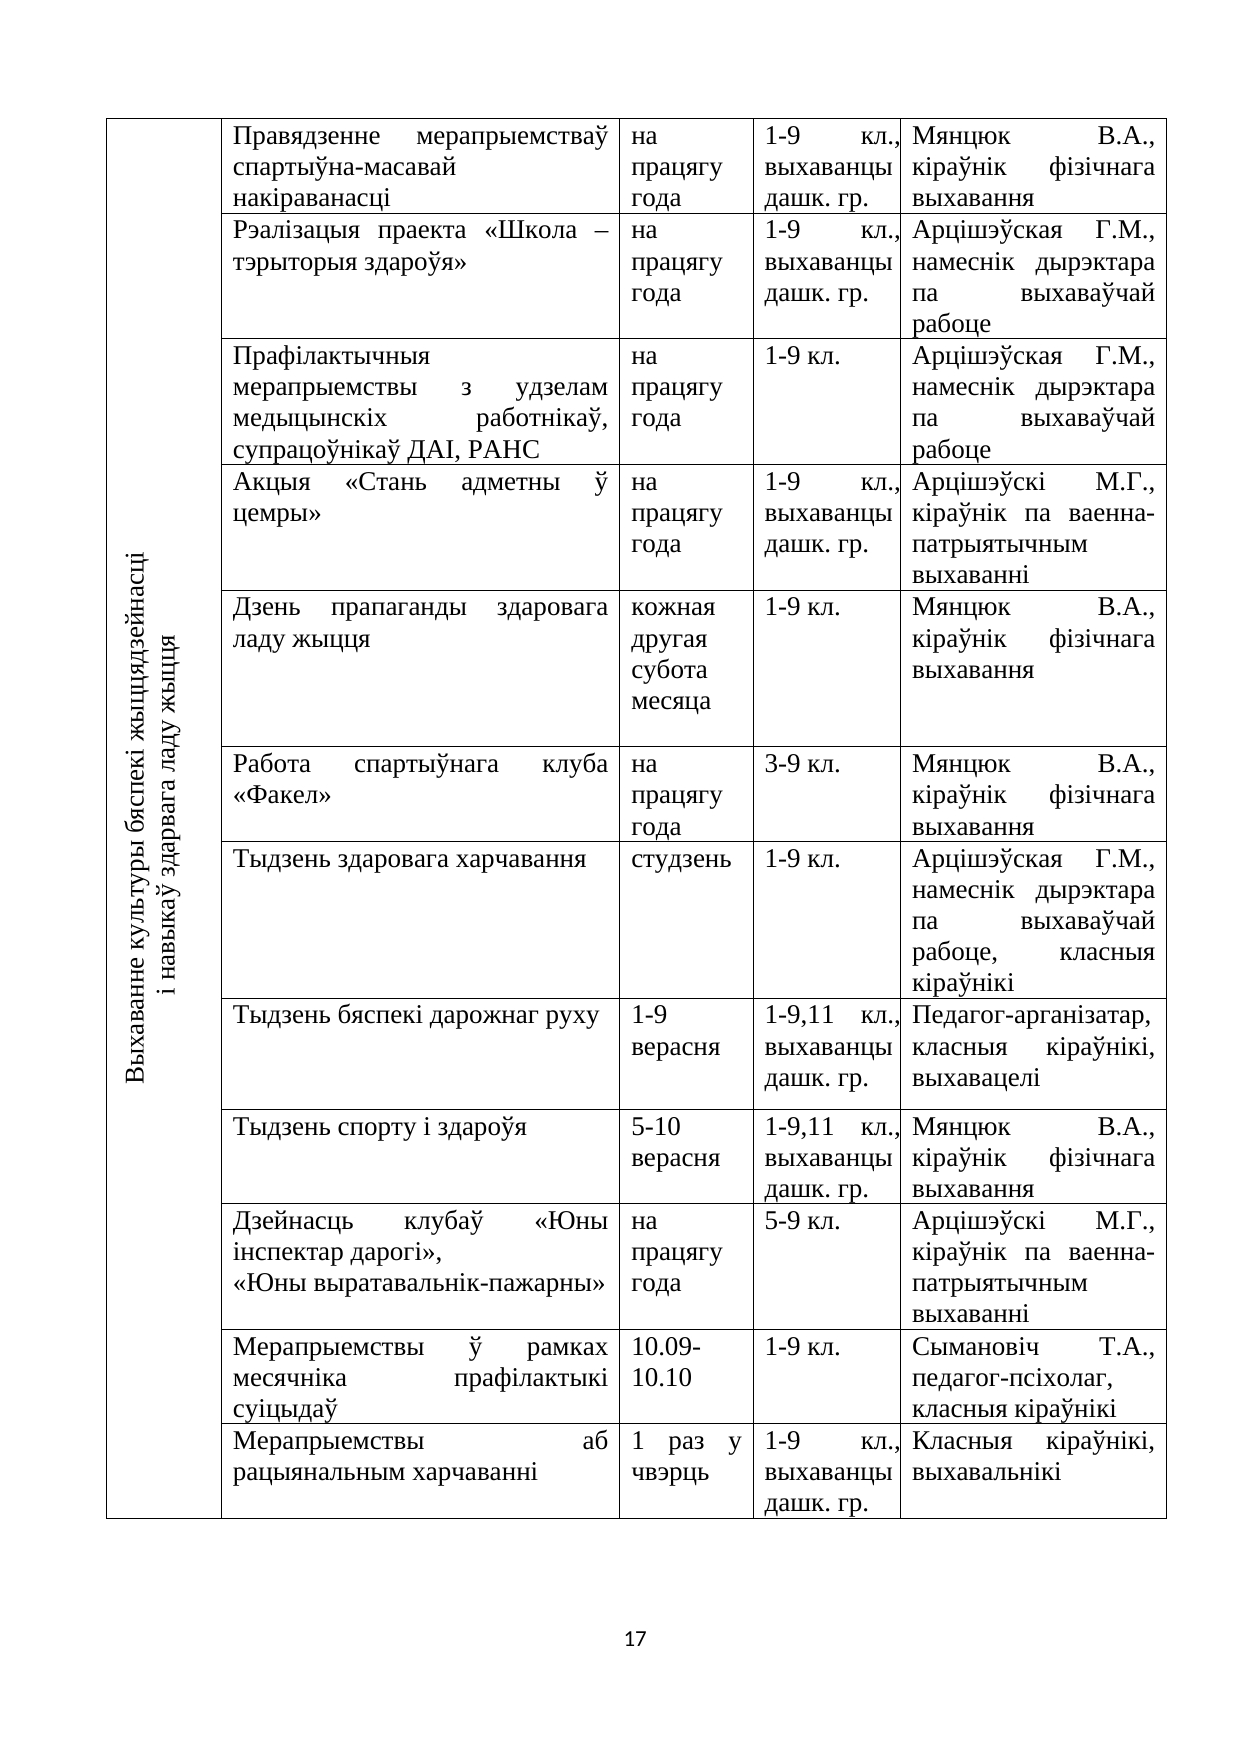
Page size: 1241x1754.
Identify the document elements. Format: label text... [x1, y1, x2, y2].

table_cell студзень [620, 842, 753, 997]
table_cell Тыдзень здаровага харчавання [222, 842, 619, 997]
table_cell 1-9 кл., выхаванцы дашк. гр. [754, 214, 900, 338]
table_cell Тыдзень спорту і здароўя [222, 1110, 619, 1203]
table_cell Тыдзень бяспекі дарожнаг руху [222, 999, 619, 1109]
table_cell на працягу года [620, 214, 753, 338]
table_cell 5-10 верасня [620, 1110, 753, 1203]
table_cell 1-9 верасня [620, 999, 753, 1109]
table_cell Арцішэўская Г.М., намеснік дырэктара па выхаваўчай рабоце, класныя кіраўнікі [901, 842, 1166, 997]
table_cell 1-9 кл. [754, 339, 900, 464]
table_cell на працягу года [620, 119, 753, 213]
table_cell Правядзенне мерапрыемстваў спартыўна-масавай накіраванасці [222, 119, 619, 213]
table_cell Педагог-арганізатар, класныя кіраўнікі, выхавацелі [901, 999, 1166, 1109]
table_cell 1-9,11 кл., выхаванцы дашк. гр. [754, 999, 900, 1109]
table_cell Арцішэўская Г.М., намеснік дырэктара па выхаваўчай рабоце [901, 339, 1166, 464]
table_cell Выхаванне культуры бяспекі жыццядзейнасці і навыкаў здарвага ладу жыцця [107, 119, 221, 1518]
table_cell Акцыя «Стань адметны ў цемры» [222, 465, 619, 589]
table_cell 1-9 кл. [754, 842, 900, 997]
table_cell Мерапрыемствы ў рамках месячніка прафілактыкі суіцыдаў [222, 1330, 619, 1423]
table_cell Мянцюк В.А., кіраўнік фізічнага выхавання [901, 1110, 1166, 1203]
table_cell Работа спартыўнага клуба «Факел» [222, 747, 619, 841]
table_cell 1-9,11 кл., выхаванцы дашк. гр. [754, 1110, 900, 1203]
table_cell Арцішэўскі М.Г., кіраўнік па ваенна-патрыятычным выхаванні [901, 465, 1166, 589]
table_cell 5-9 кл. [754, 1204, 900, 1329]
table_cell Мянцюк В.А., кіраўнік фізічнага выхавання [901, 119, 1166, 213]
table_cell Класныя кіраўнікі, выхавальнікі [901, 1424, 1166, 1518]
table_cell 10.09-10.10 [620, 1330, 753, 1423]
table_cell на працягу года [620, 1204, 753, 1329]
table_cell 1-9 кл. [754, 591, 900, 746]
table_cell Рэалізацыя праекта «Школа – тэрыторыя здароўя» [222, 214, 619, 338]
table_cell 1 раз у чвэрць [620, 1424, 753, 1518]
table_cell Прафілактычныя мерапрыемствы з удзелам медыцынскіх работнікаў, супрацоўнікаў ДАІ, РАНС [222, 339, 619, 464]
table_cell Сымановіч Т.А., педагог-псіхолаг, класныя кіраўнікі [901, 1330, 1166, 1423]
table_cell 1-9 кл., выхаванцы дашк. гр. [754, 1424, 900, 1518]
table_cell Арцішэўскі М.Г., кіраўнік па ваенна-патрыятычным выхаванні [901, 1204, 1166, 1329]
table_cell 1-9 кл., выхаванцы дашк. гр. [754, 119, 900, 213]
table_cell Дзень прапаганды здаровага ладу жыцця [222, 591, 619, 746]
table_cell 1-9 кл., выхаванцы дашк. гр. [754, 465, 900, 589]
table_cell кожная другая субота месяца [620, 591, 753, 746]
table_cell Дзейнасць клубаў «Юны інспектар дарогі», «Юны выратавальнік-пажарны» [222, 1204, 619, 1329]
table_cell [901, 214, 1166, 338]
table_cell Мянцюк В.А., кіраўнік фізічнага выхавання [901, 591, 1166, 746]
table_cell Мянцюк В.А., кіраўнік фізічнага выхавання [901, 747, 1166, 841]
table_cell на працягу года [620, 465, 753, 589]
table_cell 1-9 кл. [754, 1330, 900, 1423]
table_cell на працягу года [620, 747, 753, 841]
table_cell 3-9 кл. [754, 747, 900, 841]
table_cell Мерапрыемствы аб рацыянальным харчаванні [222, 1424, 619, 1518]
table_cell на працягу года [620, 339, 753, 464]
